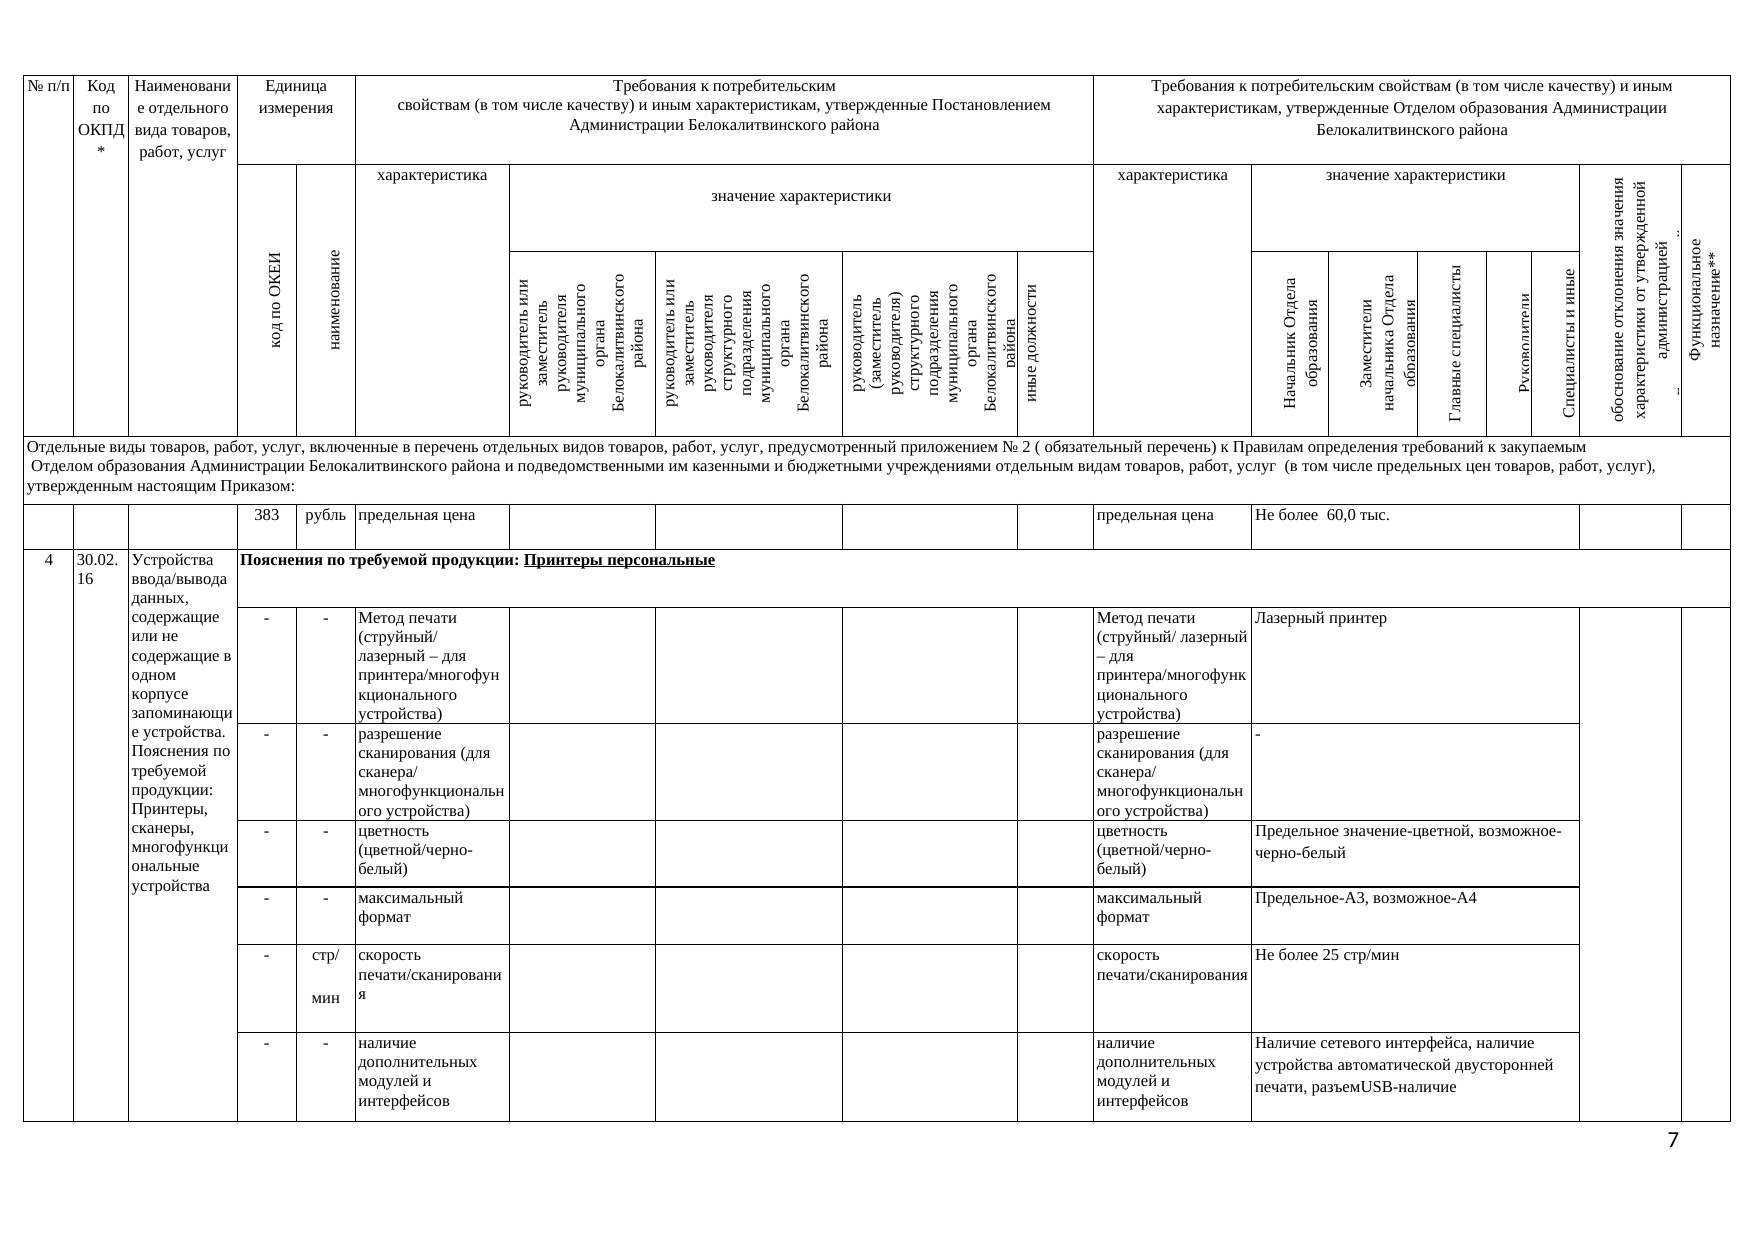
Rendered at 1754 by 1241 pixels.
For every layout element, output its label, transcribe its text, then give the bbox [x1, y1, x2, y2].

table_cell [510, 888, 655, 944]
table_cell руководитель или заместитель руководителя структурного подразделения муниципального органа Белокалитвинского района [656, 252, 842, 436]
table_cell предельная цена [1094, 505, 1251, 548]
table_cell [510, 505, 655, 548]
table_cell [843, 945, 1017, 1032]
table_cell Устройства ввода/вывода данных, содержащие или не содержащие в одном корпусе запоминающие устройства. Пояснения по требуемой продукции: Принтеры, сканеры, многофункциональные устройства [129, 550, 237, 1121]
table_cell скорость печати/сканирования [1094, 945, 1251, 1032]
table_cell - [238, 945, 296, 1032]
table_cell наименование [297, 165, 355, 436]
table_cell [656, 821, 842, 886]
table_cell характеристика [1094, 165, 1251, 436]
table_cell [843, 724, 1017, 819]
table_cell Пояснения по требуемой продукции: Принтеры персональные [238, 550, 1730, 607]
table_header № п/п [24, 76, 73, 436]
table_cell - [238, 888, 296, 944]
table_cell 383 [238, 505, 296, 548]
table_header Наименование отдельного вида товаров, работ, услуг [129, 76, 237, 436]
table_cell - [1252, 724, 1579, 819]
table_cell наличие дополнительных модулей и интерфейсов (сетевой интерфейс, устройства чтения карт памяти) [1094, 1033, 1251, 1121]
table_cell [843, 1033, 1017, 1121]
table_cell [510, 945, 655, 1032]
table_cell разрешение сканирования (для сканера/ многофункционального устройства) [1094, 724, 1251, 819]
table_cell предельная цена [356, 505, 509, 548]
table_cell [1018, 1033, 1093, 1121]
table_cell [843, 505, 1017, 548]
table_cell [1018, 608, 1093, 723]
table_cell значение характеристики [1252, 165, 1579, 251]
table_cell цветность (цветной/черно-белый) [1094, 821, 1251, 886]
table_cell [656, 888, 842, 944]
table_cell Метод печати (струйный/ лазерный – для принтера/многофункционального устройства) [1094, 608, 1251, 723]
table_cell - [297, 724, 355, 819]
table_cell [656, 945, 842, 1032]
table_cell [510, 608, 655, 723]
table_cell 30.02.16 [74, 550, 128, 1121]
table_cell [1018, 724, 1093, 819]
table_cell цветность (цветной/черно-белый) [356, 821, 509, 886]
table_cell [510, 724, 655, 819]
table_cell [843, 888, 1017, 944]
table_cell [510, 821, 655, 886]
table_header Требования к потребительским свойствам (в том числе качеству) и иным характеристикам, утвержденные Постановлением Администрации Белокалитвинского района [356, 76, 1093, 164]
table_header Единица измерения [238, 76, 355, 164]
table_cell - [297, 1033, 355, 1121]
table_cell максимальный формат [356, 888, 509, 944]
table_cell Лазерный принтер [1252, 608, 1579, 723]
table_cell - [238, 821, 296, 886]
table_cell [656, 505, 842, 548]
table_cell Отдельные виды товаров, работ, услуг, включенные в перечень отдельных видов товаров, работ, услуг, предусмотренный приложением № 2 ( обязательный перечень) к Правилам определения требований к закупаемым Отделом образования Администрации Белокалитвинского района и подведомственными им казенными и бюджетными учреждениями отдельным видам товаров, работ, услуг (в том числе предельных цен товаров, работ, услуг), утвержденным настоящим Приказом: [24, 437, 1730, 503]
table_cell стр/ мин [297, 945, 355, 1032]
table_cell [1018, 505, 1093, 548]
table_cell Не более 60,0 тыс. [1252, 505, 1579, 548]
table_cell [843, 608, 1017, 723]
table_cell Метод печати (струйный/ лазерный – для принтера/многофункционального устройства) [356, 608, 509, 723]
table_cell - [297, 821, 355, 886]
table_header Требования к потребительским свойствам (в том числе качеству) и иным характеристикам, утвержденные Отделом образования Администрации Белокалитвинского района [1094, 76, 1730, 164]
table_cell - [238, 608, 296, 723]
table_cell [1018, 888, 1093, 944]
table_header Код по ОКПД* [74, 76, 128, 436]
table_cell - [238, 1033, 296, 1121]
table_cell рубль [297, 505, 355, 548]
table_cell Руководители образовательных учреждений [1487, 252, 1531, 436]
table_cell Начальник Отдела образования [1252, 252, 1328, 436]
table_cell Заместители начальника Отдела образования [1329, 252, 1417, 436]
table_cell наличие дополнительных модулей и интерфейсов (сетевой интерфейс, устройства чтения карт памяти) [356, 1033, 509, 1121]
table_cell 4 [24, 550, 73, 1121]
table_cell обоснование отклонения значения характеристики от утвержденной администрацией Белокалитвинского района [1580, 165, 1681, 436]
table_cell максимальный формат [1094, 888, 1251, 944]
table_cell [1018, 821, 1093, 886]
table_cell руководитель (заместитель руководителя) структурного подразделения муниципального органа Белокалитвинского района [843, 252, 1017, 436]
table_cell иные должности [1018, 252, 1093, 436]
table_cell [510, 1033, 655, 1121]
table_cell Главные специалисты [1418, 252, 1486, 436]
table_cell Функциональное назначение** [1682, 165, 1730, 436]
table_cell скорость печати/сканирования [356, 945, 509, 1032]
table_cell - [238, 724, 296, 819]
table_cell разрешение сканирования (для сканера/ многофункционального устройства) [356, 724, 509, 819]
table_cell Предельное значение-цветной, возможное-черно-белый [1252, 821, 1579, 886]
table_cell [843, 821, 1017, 886]
table_cell - [297, 608, 355, 723]
table_cell - [297, 888, 355, 944]
table_cell [656, 608, 842, 723]
table_cell Предельное-А3, возможное-А4 [1252, 888, 1579, 944]
table_cell Специалисты и иные должности [1532, 252, 1579, 436]
table_cell [656, 724, 842, 819]
table_cell руководитель или заместитель руководителя муниципального органа Белокалитвинского района [510, 252, 655, 436]
table_cell код по ОКЕИ [238, 165, 296, 436]
table_cell значение характеристики [510, 165, 1093, 251]
table_cell Наличие сетевого интерфейса, наличие устройства автоматической двусторонней печати, разъемUSB-наличие [1252, 1033, 1579, 1121]
table_cell [1018, 945, 1093, 1032]
table_cell [1682, 608, 1730, 1121]
table_cell характеристика [356, 165, 509, 436]
table_cell [656, 1033, 842, 1121]
table_cell [1580, 608, 1681, 1121]
table_cell Не более 25 стр/мин [1252, 945, 1579, 1032]
